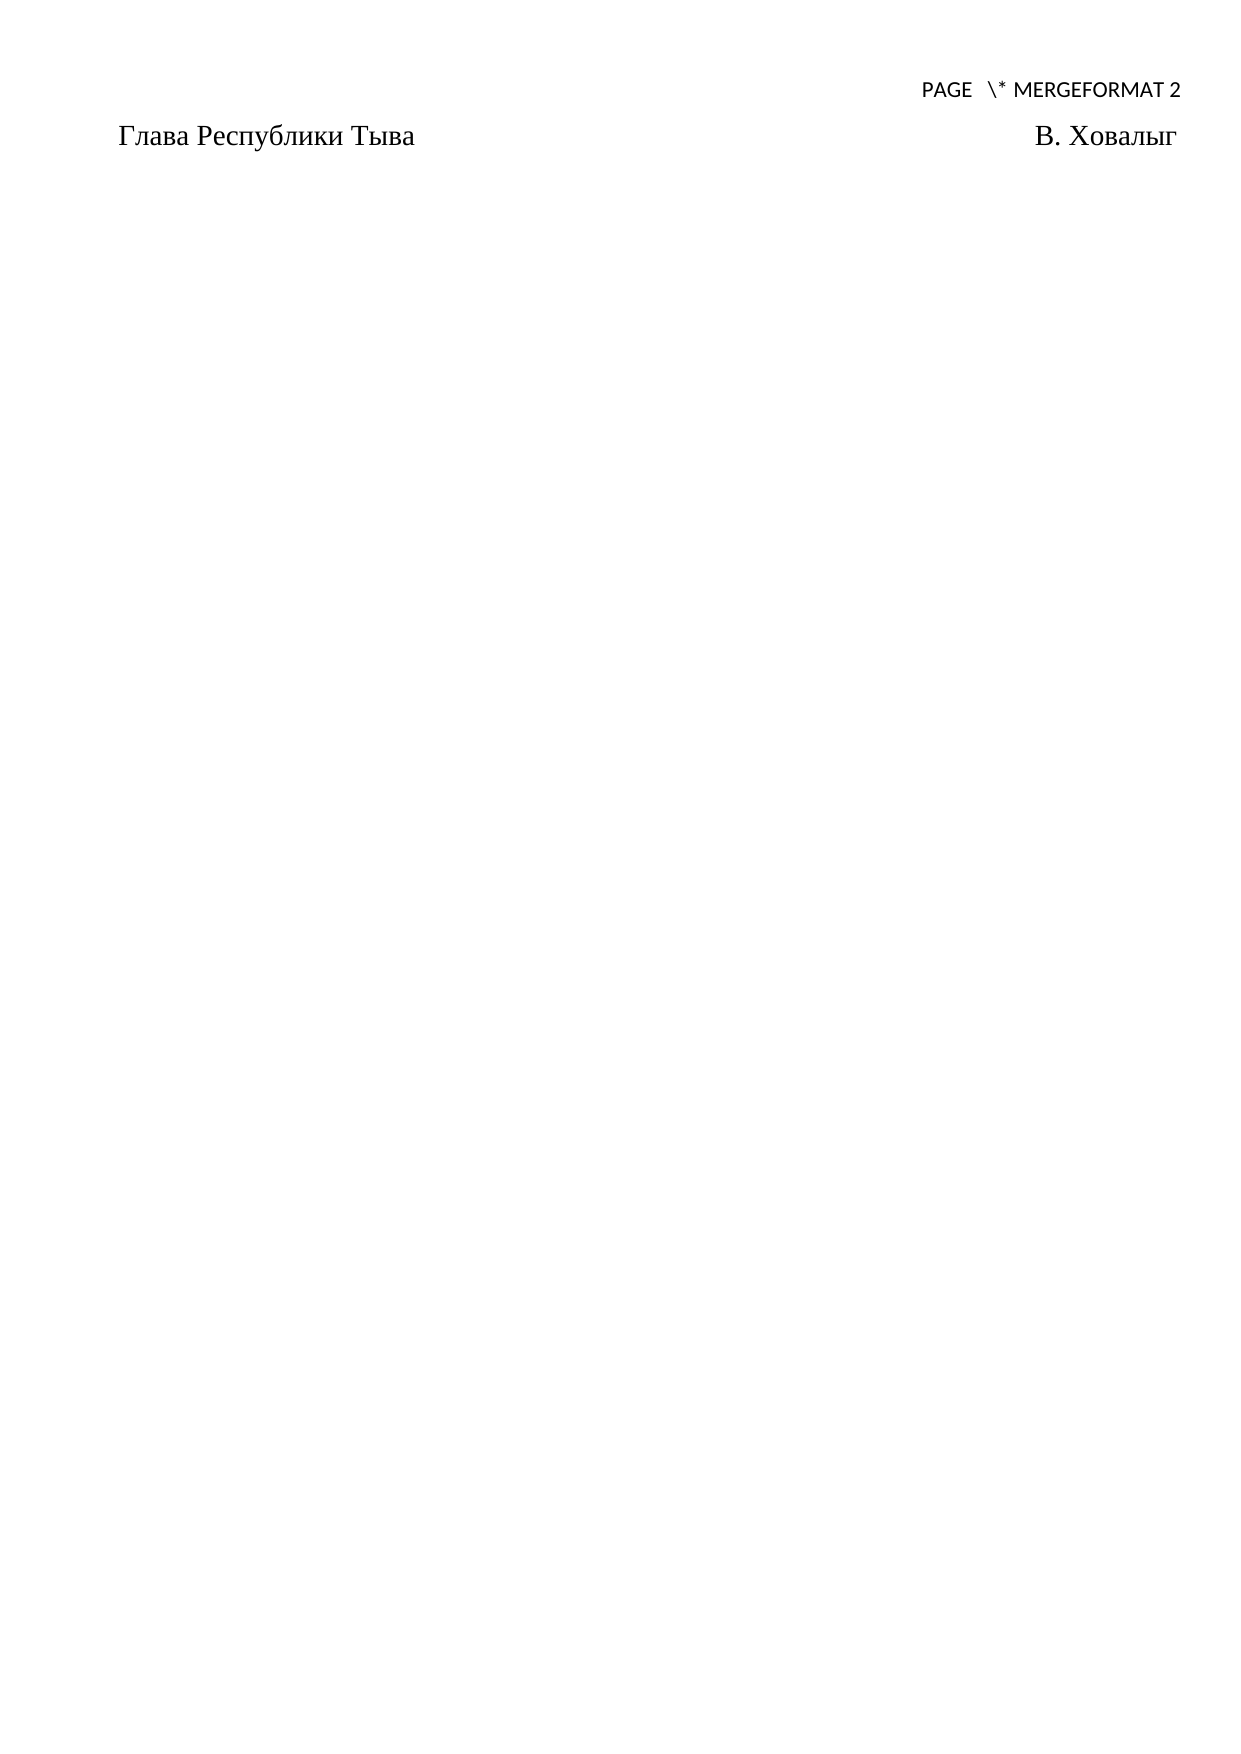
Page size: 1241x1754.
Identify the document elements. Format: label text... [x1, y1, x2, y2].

text Глава Республики Тыва В. Ховалыг [118, 118, 1181, 152]
